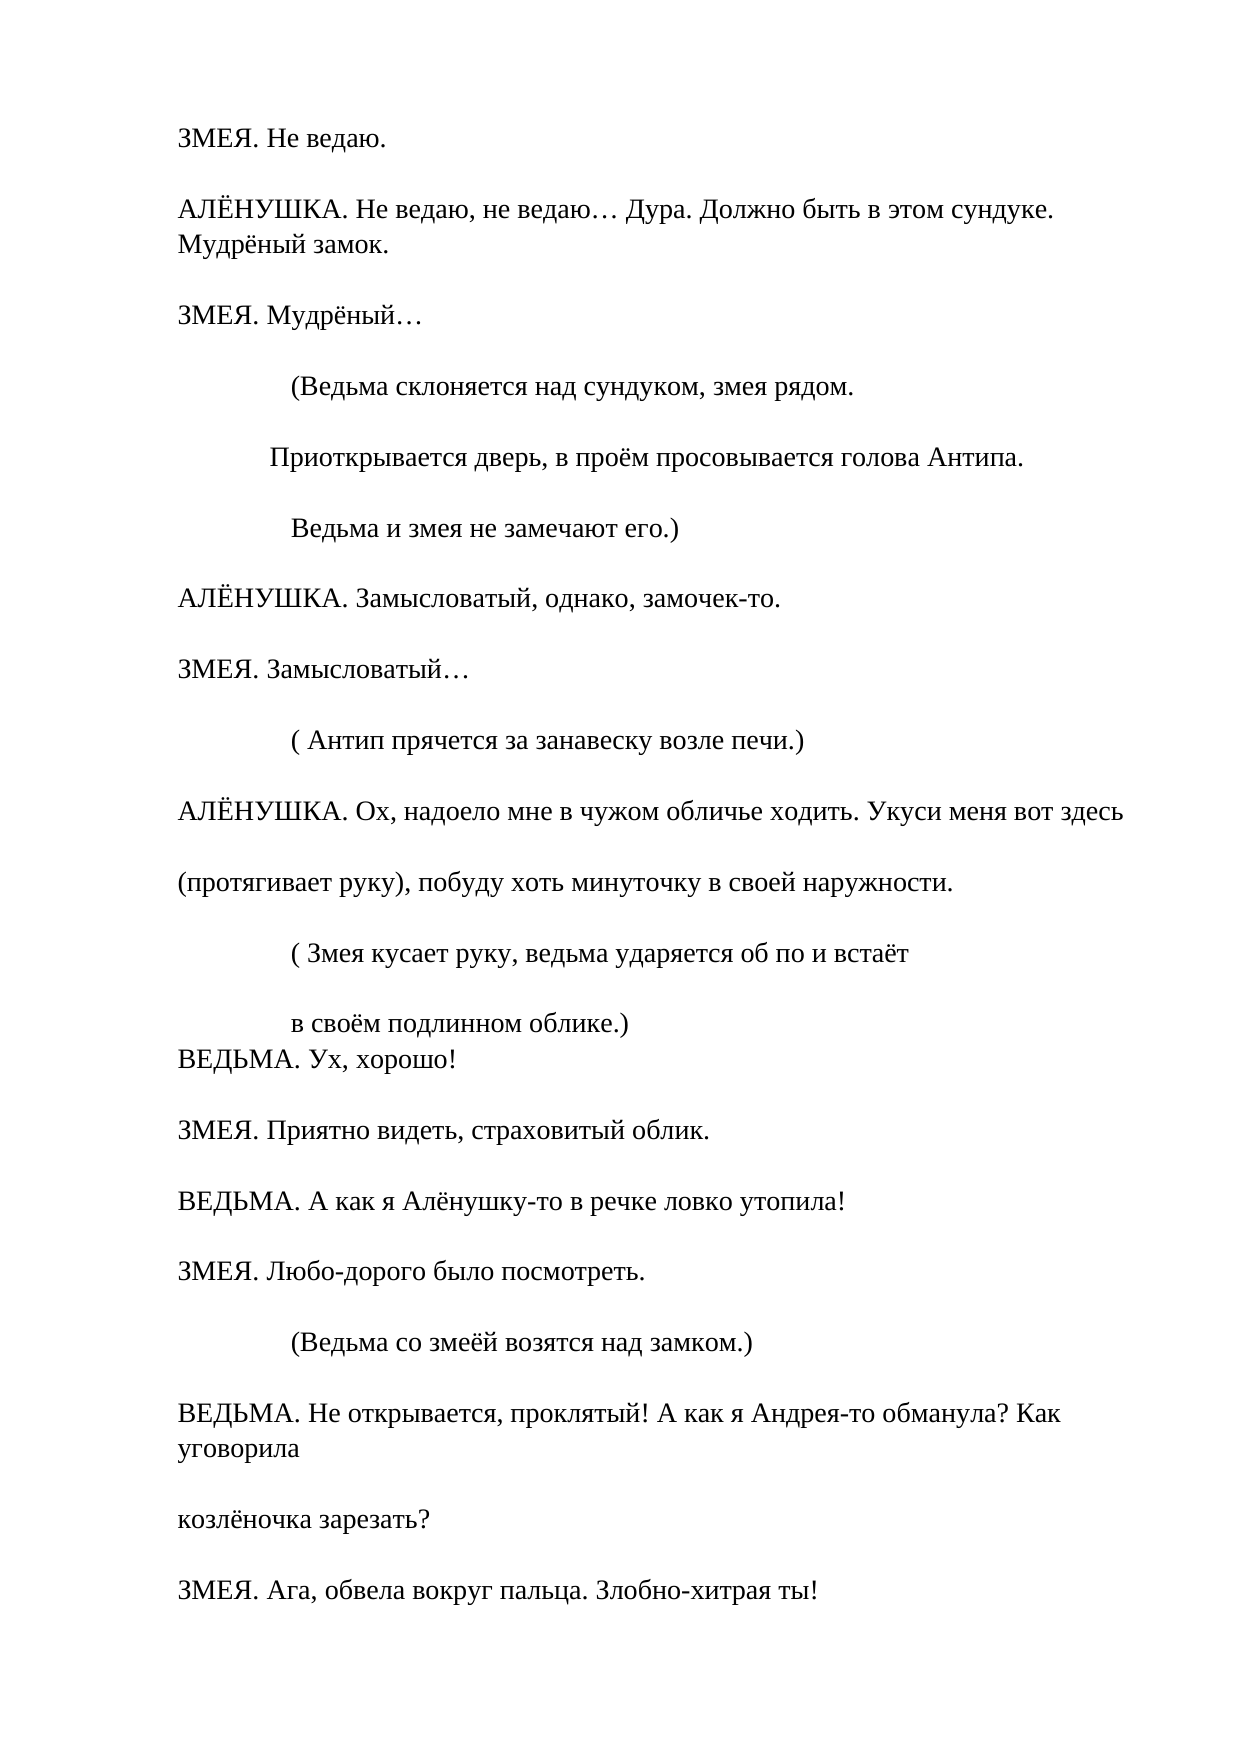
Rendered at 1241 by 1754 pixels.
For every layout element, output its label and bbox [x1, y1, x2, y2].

text [177, 118, 1152, 1606]
